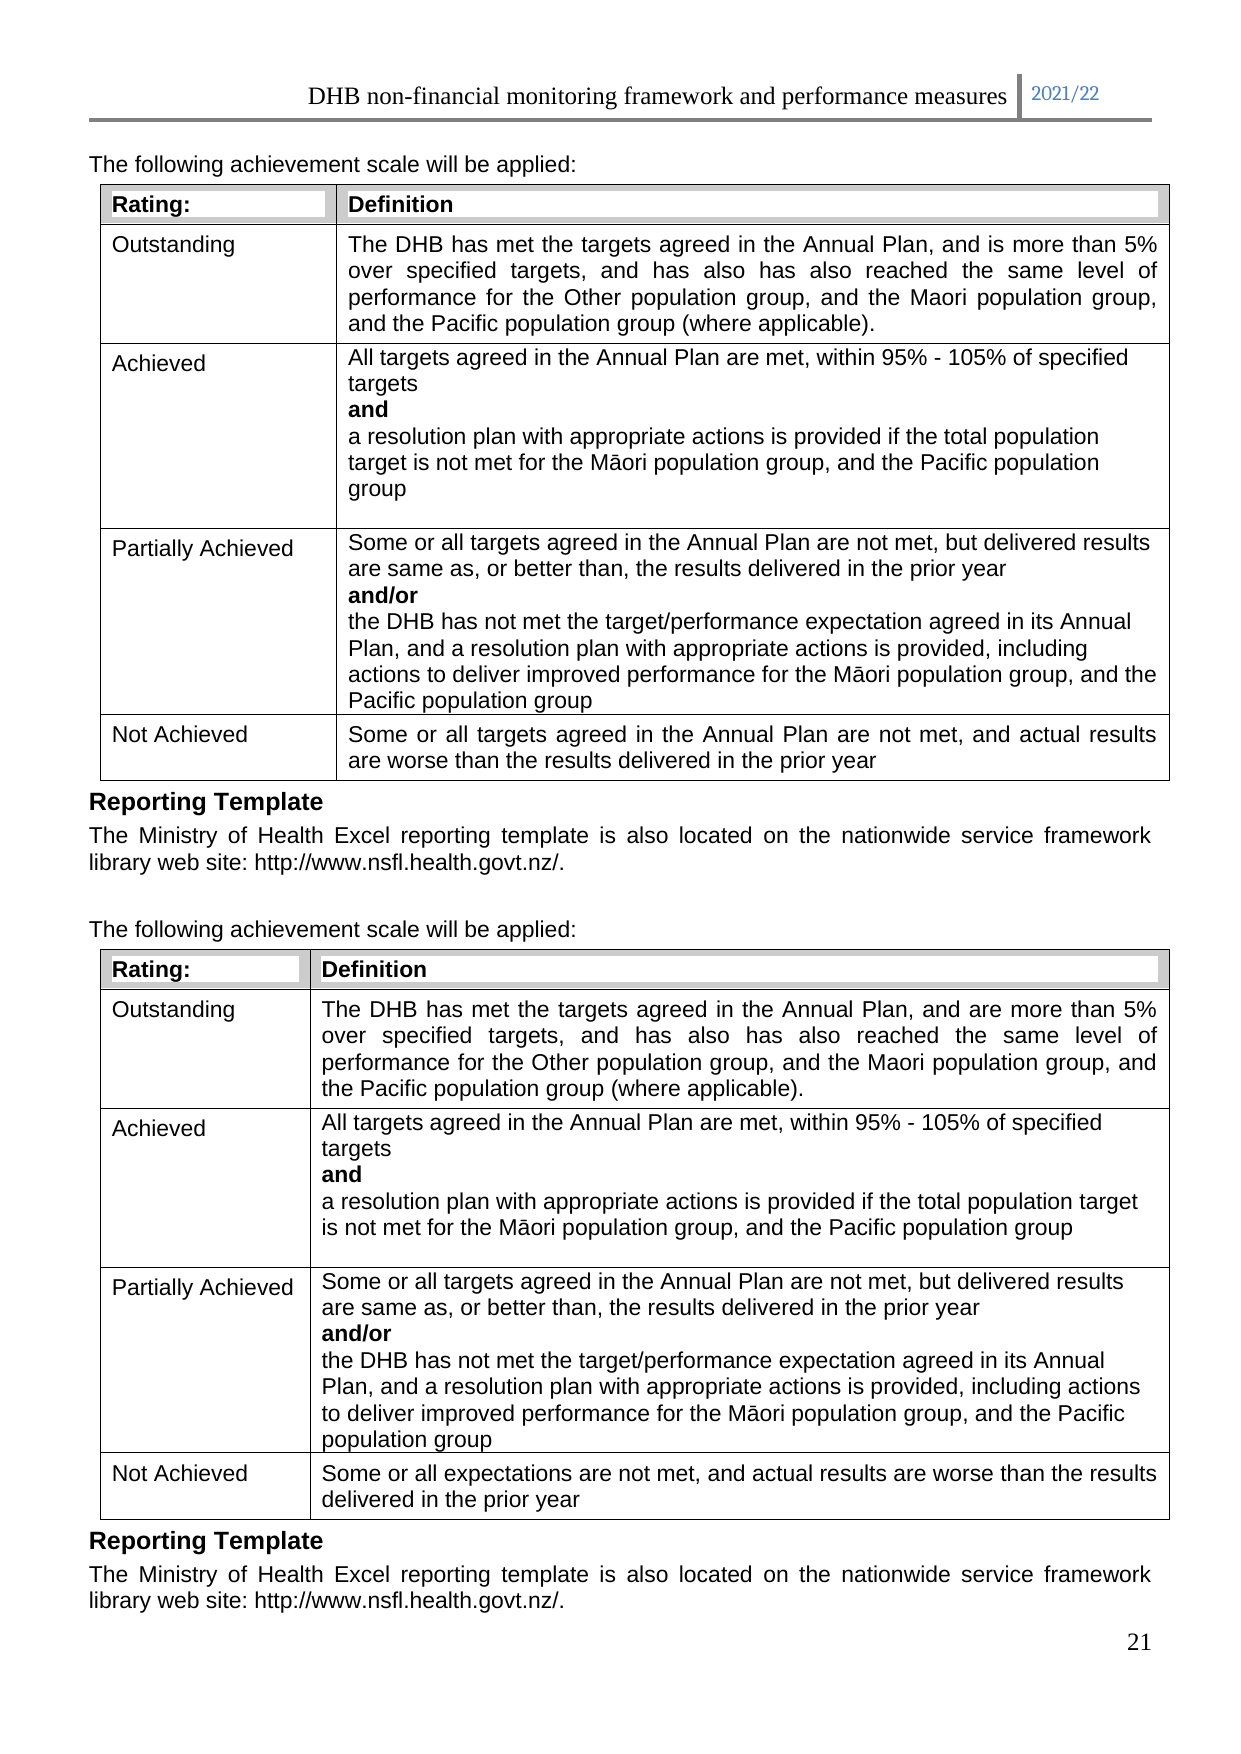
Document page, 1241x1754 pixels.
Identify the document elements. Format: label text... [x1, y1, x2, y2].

table_cell Not Achieved [101, 715, 336, 780]
table_cell Some or all targets agreed in the Annual Plan are not met, but delivered results are same as, or better than, the results delivered in the prior year and/or the DHB has not met the target/performance expectation agreed in its Annual Plan, and a resolution plan with appropriate actions is provided, including actions to deliver improved performance for the Māori population group, and the Pacific population group [337, 529, 1169, 713]
text The Ministry of Health Excel reporting template is also located on the nationwide service framework library web site: http://www.nsfl.health.govt.nz/. [89, 822, 1152, 875]
table_header Rating: [101, 950, 310, 988]
text The Ministry of Health Excel reporting template is also located on the nationwide service framework library web site: http://www.nsfl.health.govt.nz/. [89, 1561, 1152, 1613]
table_cell Achieved [101, 1109, 310, 1267]
table_cell Some or all expectations are not met, and actual results are worse than the results delivered in the prior year [311, 1453, 1169, 1518]
table_header Definition [337, 185, 1169, 223]
table_cell Partially Achieved [101, 1268, 310, 1452]
table_cell The DHB has met the targets agreed in the Annual Plan, and is more than 5% over specified targets, and has also has also reached the same level of performance for the Other population group, and the Maori population group, and the Pacific population group (where applicable). [337, 225, 1169, 342]
text The following achievement scale will be applied: [89, 916, 1152, 942]
table_cell Some or all targets agreed in the Annual Plan are not met, but delivered results are same as, or better than, the results delivered in the prior year and/or the DHB has not met the target/performance expectation agreed in its Annual Plan, and a resolution plan with appropriate actions is provided, including actions to deliver improved performance for the Māori population group, and the Pacific population group [311, 1268, 1169, 1452]
table_header Rating: [101, 185, 336, 223]
table_cell Achieved [101, 344, 336, 528]
table_cell Not Achieved [101, 1453, 310, 1518]
table_cell Outstanding [101, 225, 336, 342]
text Reporting Template [89, 1526, 1152, 1554]
table_cell Some or all targets agreed in the Annual Plan are not met, and actual results are worse than the results delivered in the prior year [337, 715, 1169, 780]
table_cell The DHB has met the targets agreed in the Annual Plan, and are more than 5% over specified targets, and has also has also reached the same level of performance for the Other population group, and the Maori population group, and the Pacific population group (where applicable). [311, 990, 1169, 1107]
table_cell Partially Achieved [101, 529, 336, 713]
text The following achievement scale will be applied: [89, 151, 1152, 177]
table_header Definition [311, 950, 1169, 988]
table_cell All targets agreed in the Annual Plan are met, within 95% - 105% of specified targets and a resolution plan with appropriate actions is provided if the total population target is not met for the Māori population group, and the Pacific population group [337, 344, 1169, 528]
text Reporting Template [89, 787, 1152, 816]
table_cell Outstanding [101, 990, 310, 1107]
table_cell All targets agreed in the Annual Plan are met, within 95% - 105% of specified targets and a resolution plan with appropriate actions is provided if the total population target is not met for the Māori population group, and the Pacific population group [311, 1109, 1169, 1267]
